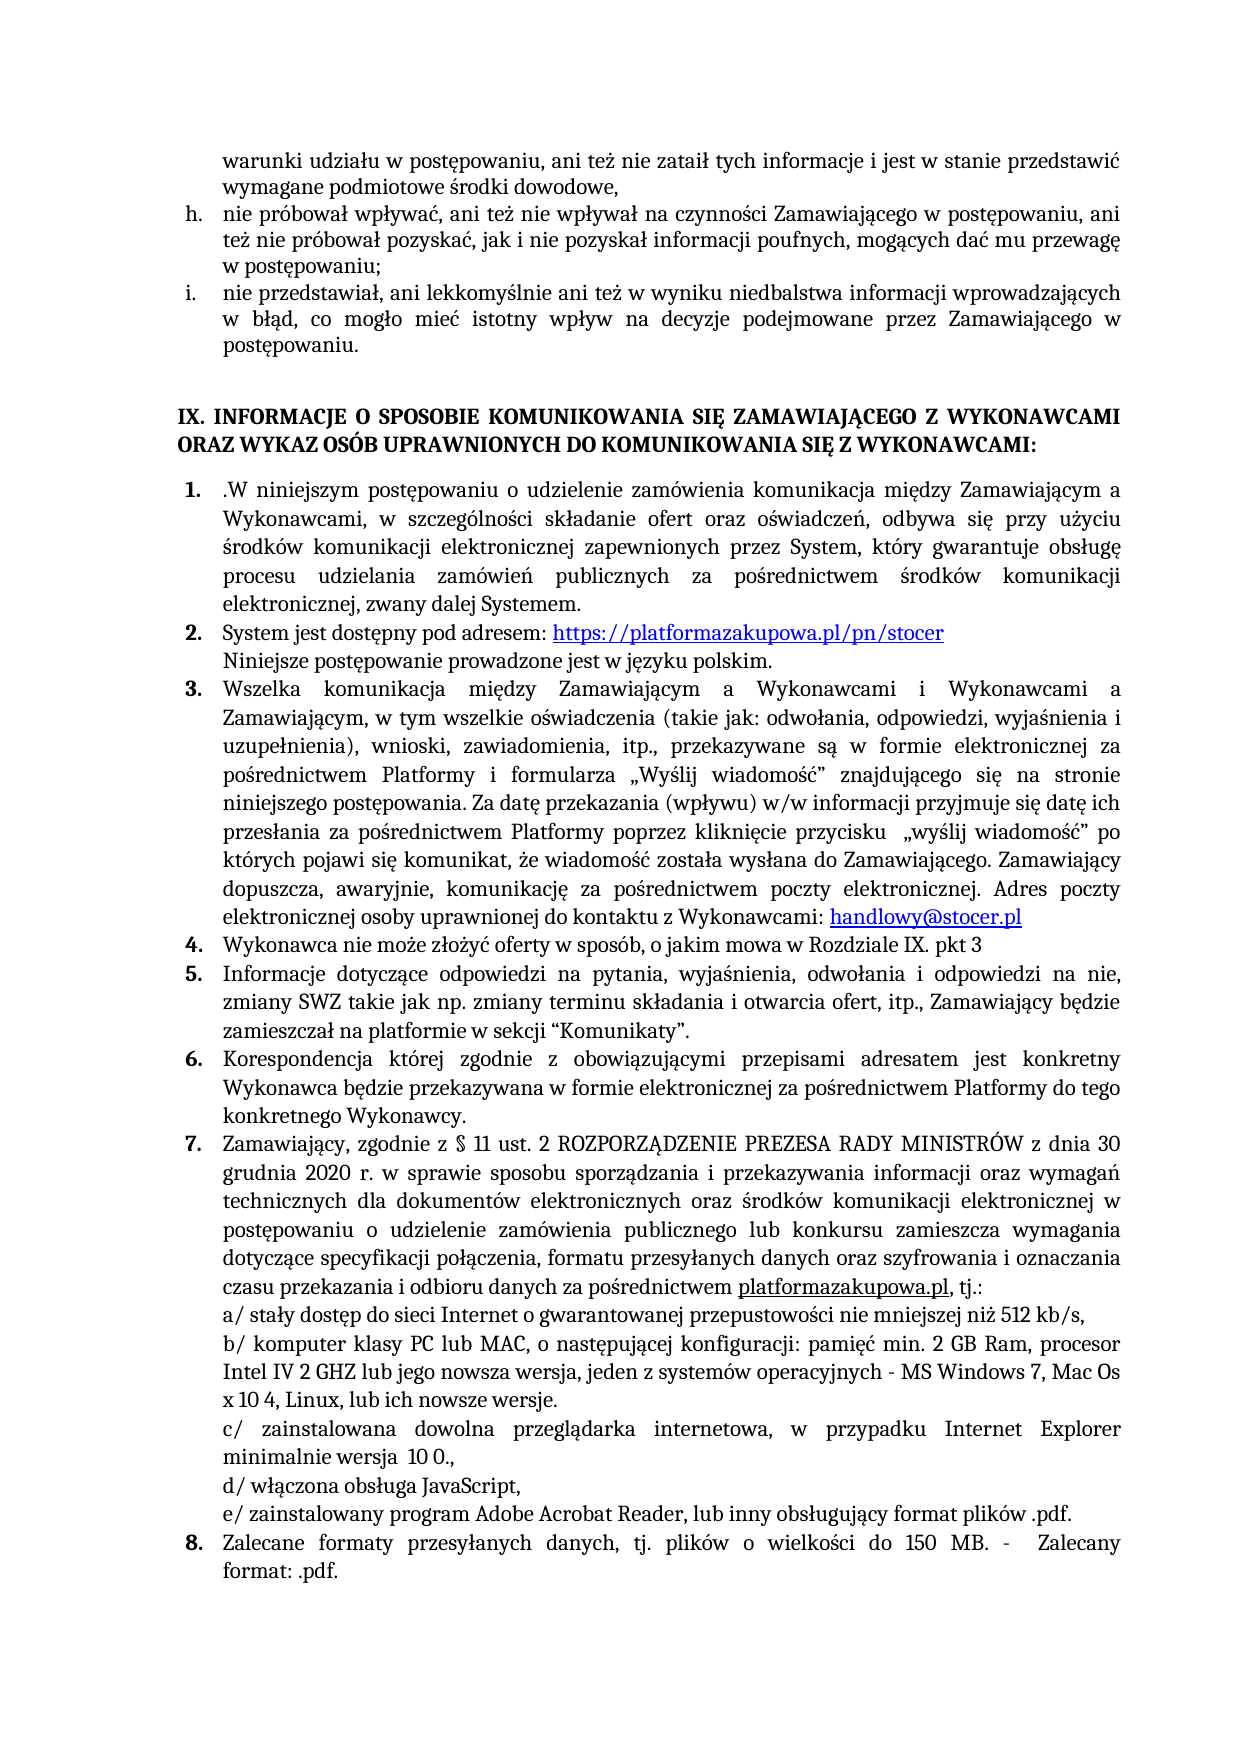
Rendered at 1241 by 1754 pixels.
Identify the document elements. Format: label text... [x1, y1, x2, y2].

list Wykonawca nie może złożyć oferty w sposób, o jakim mowa w Rozdziale IX. pkt 3 [185, 932, 1122, 958]
list e/ zainstalowany program Adobe Acrobat Reader, lub inny obsługujący format plików .pdf. [223, 1501, 1122, 1527]
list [185, 148, 1122, 200]
list nie przedstawiał, ani lekkomyślnie ani też w wyniku niedbalstwa informacji wprowadzających w błąd, co mogło mieć istotny wpływ na decyzje podejmowane przez Zamawiającego w postępowaniu. [185, 279, 1122, 358]
list Wszelka komunikacja między Zamawiającym a Wykonawcami i Wykonawcami a Zamawiającym, w tym wszelkie oświadczenia (takie jak: odwołania, odpowiedzi, wyjaśnienia i uzupełnienia), wnioski, zawiadomienia, itp., przekazywane są w formie elektronicznej za pośrednictwem Platformy i formularza „Wyślij wiadomość” znajdującego się na stronie niniejszego postępowania. Za datę przekazania (wpływu) w/w informacji przyjmuje się datę ich przesłania za pośrednictwem Platformy poprzez kliknięcie przycisku „wyślij wiadomość” po których pojawi się komunikat, że wiadomość została wysłana do Zamawiającego. Zamawiający dopuszcza, awaryjnie, komunikację za pośrednictwem poczty elektronicznej. Adres poczty elektronicznej osoby uprawnionej do kontaktu z Wykonawcami: handlowy@stocer.pl [185, 676, 1122, 930]
text IX. INFORMACJE O SPOSOBIE KOMUNIKOWANIA SIĘ ZAMAWIAJĄCEGO Z WYKONAWCAMI ORAZ WYKAZ OSÓB UPRAWNIONYCH DO KOMUNIKOWANIA SIĘ Z WYKONAWCAMI: [177, 404, 1122, 458]
list .W niniejszym postępowaniu o udzielenie zamówienia komunikacja między Zamawiającym a Wykonawcami, w szczególności składanie ofert oraz oświadczeń, odbywa się przy użyciu środków komunikacji elektronicznej zapewnionych przez System, który gwarantuje obsługę procesu udzielania zamówień publicznych za pośrednictwem środków komunikacji elektronicznej, zwany dalej Systemem. [185, 477, 1122, 617]
list Zalecane formaty przesyłanych danych, tj. plików o wielkości do 150 MB. - Zalecany format: .pdf. [185, 1529, 1122, 1584]
list d/ włączona obsługa JavaScript, [223, 1472, 1122, 1499]
list Niniejsze postępowanie prowadzone jest w języku polskim. [223, 648, 1122, 674]
list b/ komputer klasy PC lub MAC, o następującej konfiguracji: pamięć min. 2 GB Ram, procesor Intel IV 2 GHZ lub jego nowsza wersja, jeden z systemów operacyjnych - MS Windows 7, Mac Os x 10 4, Linux, lub ich nowsze wersje. [223, 1330, 1122, 1413]
list Korespondencja której zgodnie z obowiązującymi przepisami adresatem jest konkretny Wykonawca będzie przekazywana w formie elektronicznej za pośrednictwem Platformy do tego konkretnego Wykonawcy. [185, 1046, 1122, 1129]
list Zamawiający, zgodnie z § 11 ust. 2 ROZPORZĄDZENIE PREZESA RADY MINISTRÓW z dnia 30 grudnia 2020 r. w sprawie sposobu sporządzania i przekazywania informacji oraz wymagań technicznych dla dokumentów elektronicznych oraz środków komunikacji elektronicznej w postępowaniu o udzielenie zamówienia publicznego lub konkursu zamieszcza wymagania dotyczące specyfikacji połączenia, formatu przesyłanych danych oraz szyfrowania i oznaczania czasu przekazania i odbioru danych za pośrednictwem platformazakupowa.pl, tj.: [185, 1131, 1122, 1300]
list a/ stały dostęp do sieci Internet o gwarantowanej przepustowości nie mniejszej niż 512 kb/s, [223, 1302, 1122, 1328]
list c/ zainstalowana dowolna przeglądarka internetowa, w przypadku Internet Explorer minimalnie wersja 10 0., [223, 1416, 1122, 1470]
list nie próbował wpływać, ani też nie wpływał na czynności Zamawiającego w postępowaniu, ani też nie próbował pozyskać, jak i nie pozyskał informacji poufnych, mogących dać mu przewagę w postępowaniu; [185, 200, 1122, 279]
list Informacje dotyczące odpowiedzi na pytania, wyjaśnienia, odwołania i odpowiedzi na nie, zmiany SWZ takie jak np. zmiany terminu składania i otwarcia ofert, itp., Zamawiający będzie zamieszczał na platformie w sekcji “Komunikaty”. [185, 961, 1122, 1044]
list System jest dostępny pod adresem: https://platformazakupowa.pl/pn/stocer [185, 619, 1122, 646]
